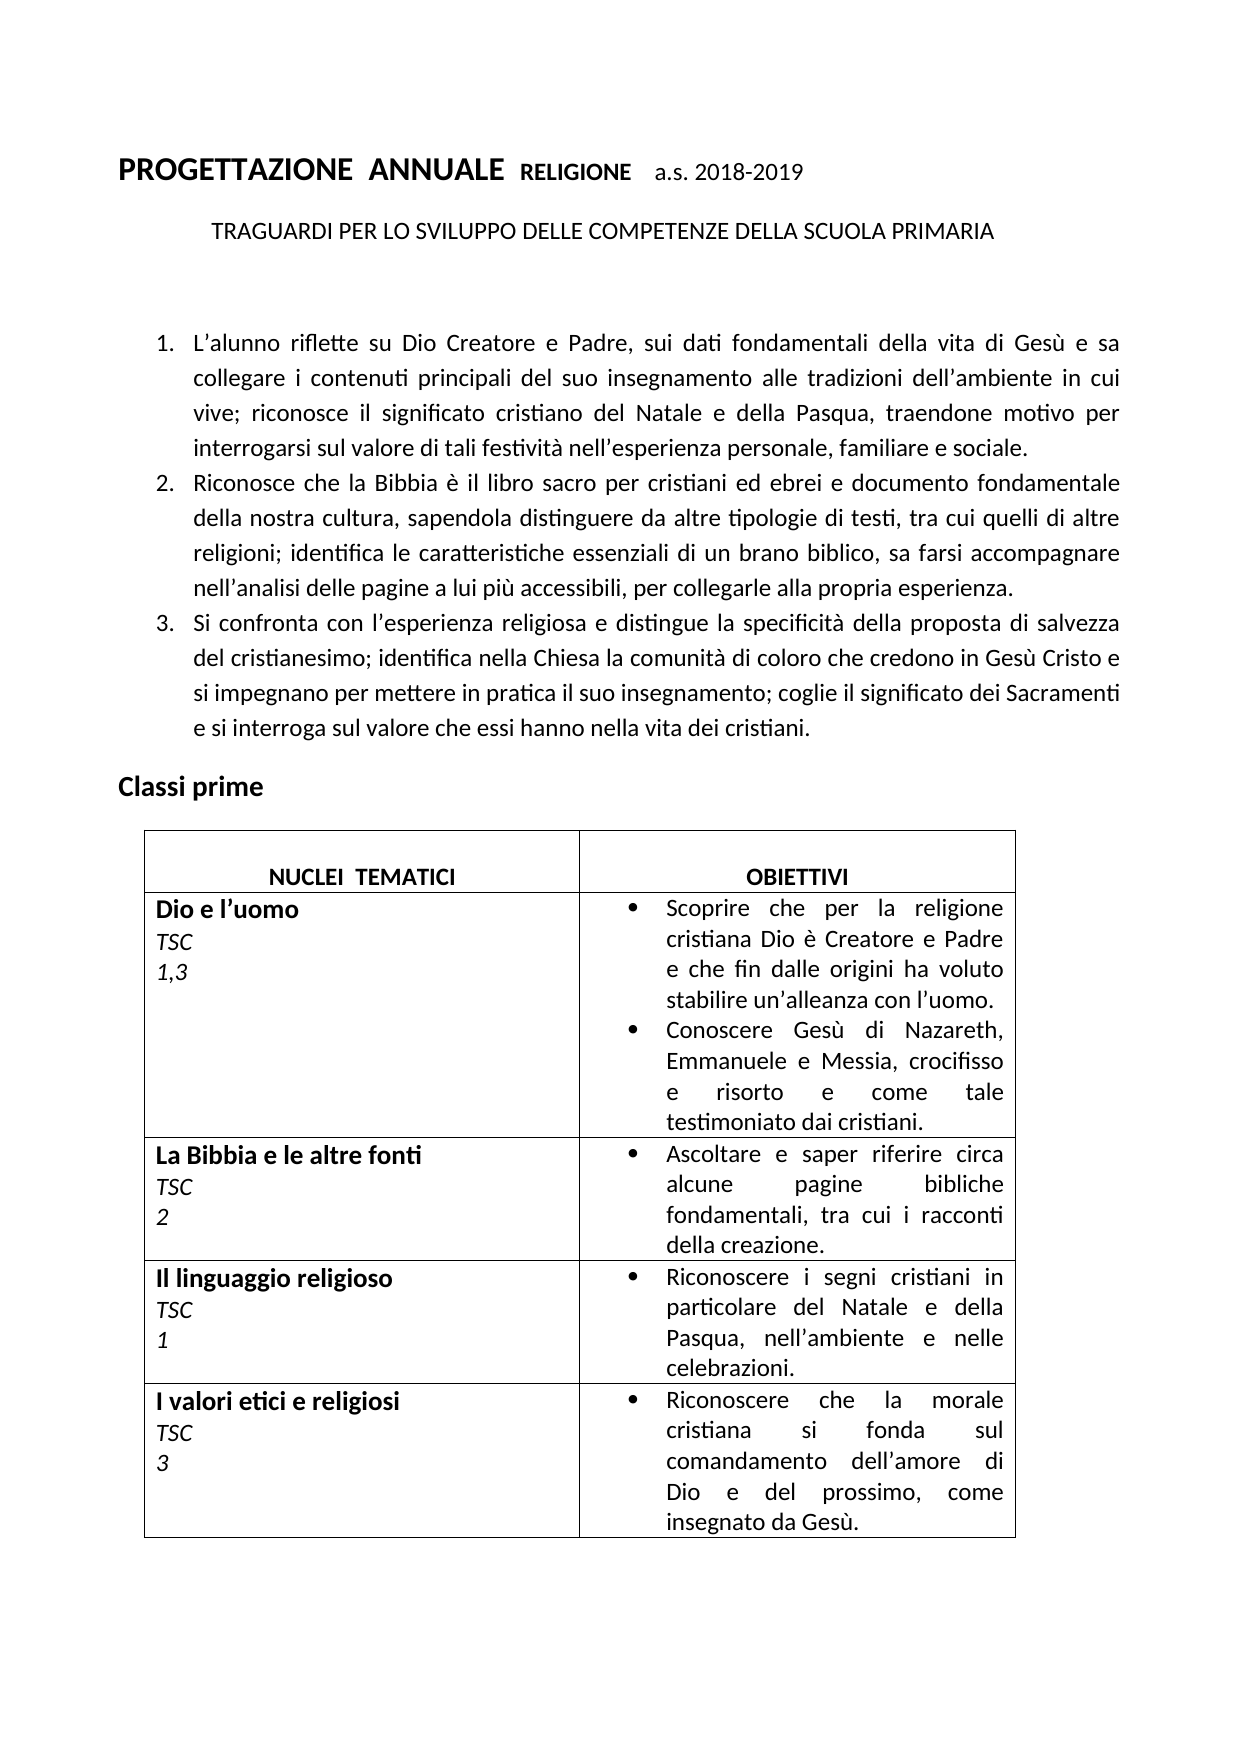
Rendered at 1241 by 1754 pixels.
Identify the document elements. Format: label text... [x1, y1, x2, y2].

table_cell Ascoltare e saper riferire circa alcune pagine bibliche fondamentali, tra cui i racconti della creazione. [580, 1138, 1015, 1260]
list Riconosce che la Bibbia è il libro sacro per cristiani ed ebrei e documento fondamentale della nostra cultura, sapendola distinguere da altre tipologie di testi, tra cui quelli di altre religioni; identifica le caratteristiche essenziali di un brano biblico, sa farsi accompagnare nell’analisi delle pagine a lui più accessibili, per collegarle alla propria esperienza. [156, 467, 1122, 602]
table_cell Dio e l’uomo TSC 1,3 [145, 893, 579, 1137]
text Classi prime [118, 768, 1122, 803]
text PROGETTAZIONE ANNUALE RELIGIONE a.s. 2018-2019 [118, 148, 1122, 188]
table_header OBIETTIVI [580, 831, 1015, 892]
table_cell Il linguaggio religioso TSC 1 [145, 1261, 579, 1383]
table_cell La Bibbia e le altre fonti TSC 2 [145, 1138, 579, 1260]
table_cell Riconoscere i segni cristiani in particolare del Natale e della Pasqua, nell’ambiente e nelle celebrazioni. [580, 1261, 1015, 1383]
list Si confronta con l’esperienza religiosa e distingue la specificità della proposta di salvezza del cristianesimo; identifica nella Chiesa la comunità di coloro che credono in Gesù Cristo e si impegnano per mettere in pratica il suo insegnamento; coglie il significato dei Sacramenti e si interroga sul valore che essi hanno nella vita dei cristiani. [156, 607, 1122, 742]
text TRAGUARDI PER LO SVILUPPO DELLE COMPETENZE DELLA SCUOLA PRIMARIA [118, 215, 1122, 246]
table_cell Riconoscere che la morale cristiana si fonda sul comandamento dell’amore di Dio e del prossimo, come insegnato da Gesù. [580, 1384, 1015, 1537]
list L’alunno riflette su Dio Creatore e Padre, sui dati fondamentali della vita di Gesù e sa collegare i contenuti principali del suo insegnamento alle tradizioni dell’ambiente in cui vive; riconosce il significato cristiano del Natale e della Pasqua, traendone motivo per interrogarsi sul valore di tali festività nell’esperienza personale, familiare e sociale. [156, 327, 1122, 462]
table_cell Scoprire che per la religione cristiana Dio è Creatore e Padre e che fin dalle origini ha voluto stabilire un’alleanza con l’uomo. Conoscere Gesù di Nazareth, Emmanuele e Messia, crocifisso e risorto e come tale testimoniato dai cristiani. [580, 893, 1015, 1137]
table_cell I valori etici e religiosi TSC 3 [145, 1384, 579, 1537]
table_header NUCLEI TEMATICI [145, 831, 579, 892]
